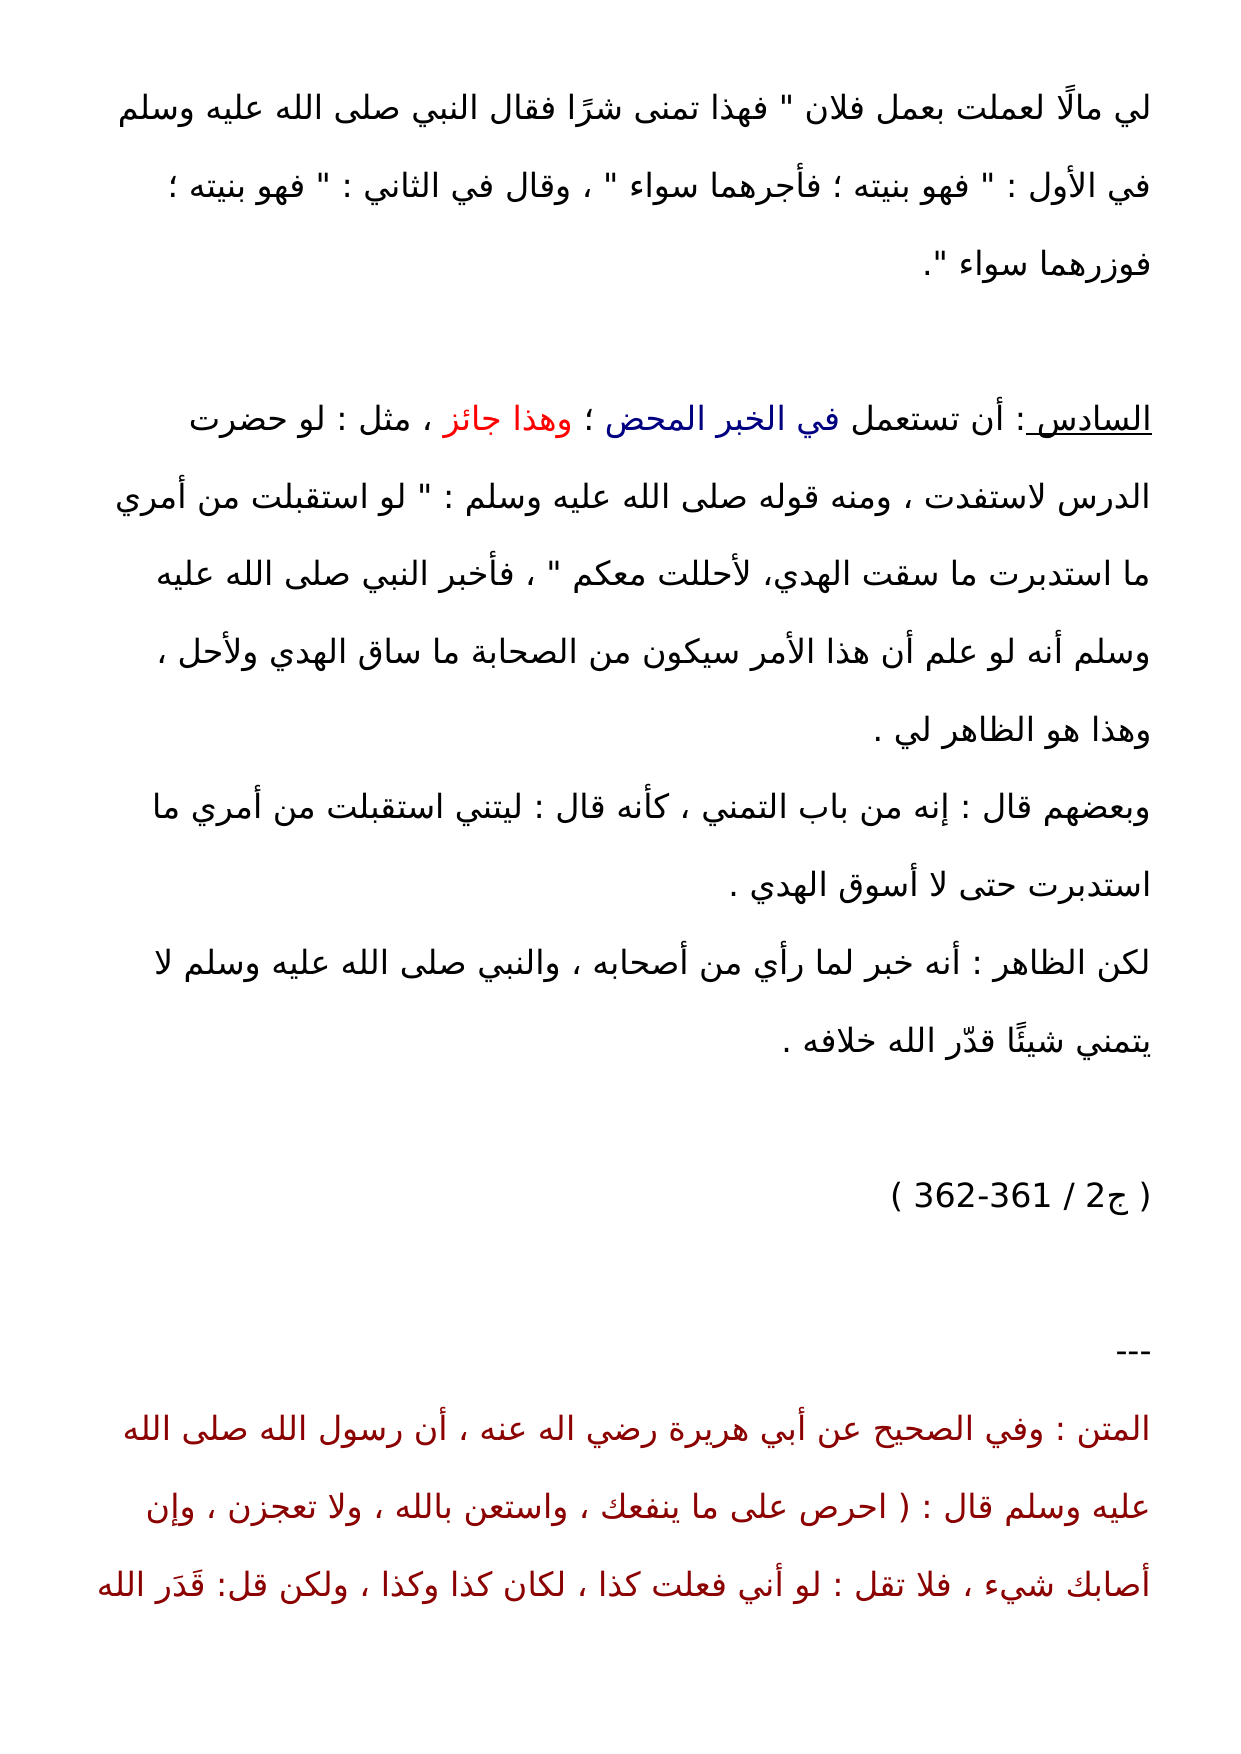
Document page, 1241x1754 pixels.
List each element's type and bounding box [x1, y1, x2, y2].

text [89, 89, 1152, 1604]
